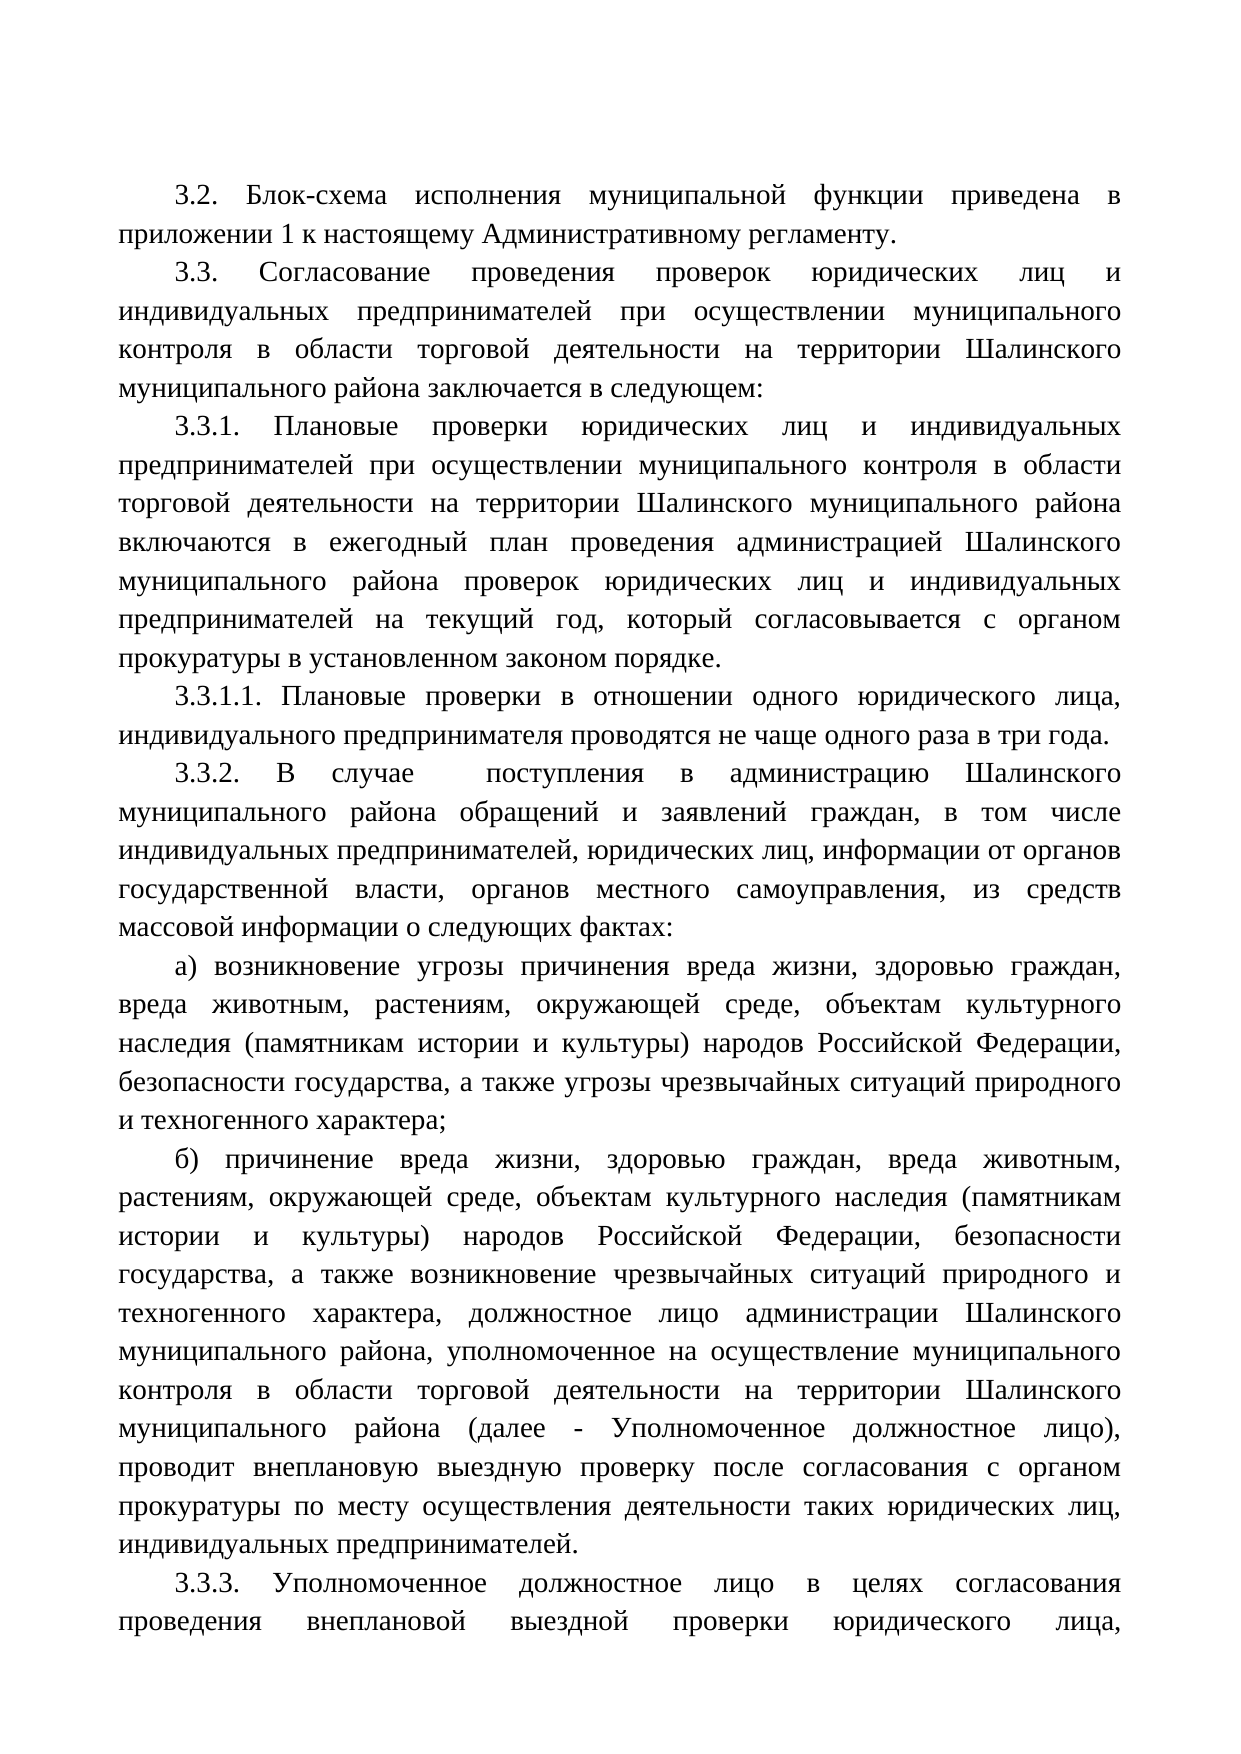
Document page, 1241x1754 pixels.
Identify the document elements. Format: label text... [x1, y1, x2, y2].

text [118, 1565, 1122, 1637]
text 3.3. Согласование проведения проверок юридических лиц и индивидуальных предпринимателей при осуществлении муниципального контроля в области торговой деятельности на территории Шалинского муниципального района заключается в следующем: [118, 254, 1122, 403]
text 3.3.2. В случае поступления в администрацию Шалинского муниципального района обращений и заявлений граждан, в том числе индивидуальных предпринимателей, юридических лиц, информации от органов государственной власти, органов местного самоуправления, из средств массовой информации о следующих фактах: [118, 755, 1122, 943]
text 3.3.1.1. Плановые проверки в отношении одного юридического лица, индивидуального предпринимателя проводятся не чаще одного раза в три года. [118, 678, 1122, 750]
text б) причинение вреда жизни, здоровью граждан, вреда животным, растениям, окружающей среде, объектам культурного наследия (памятникам истории и культуры) народов Российской Федерации, безопасности государства, а также возникновение чрезвычайных ситуаций природного и техногенного характера, должностное лицо администрации Шалинского муниципального района, уполномоченное на осуществление муниципального контроля в области торговой деятельности на территории Шалинского муниципального района (далее - Уполномоченное должностное лицо), проводит внеплановую выездную проверку после согласования с органом прокуратуры по месту осуществления деятельности таких юридических лиц, индивидуальных предпринимателей. [118, 1141, 1122, 1560]
text а) возникновение угрозы причинения вреда жизни, здоровью граждан, вреда животным, растениям, окружающей среде, объектам культурного наследия (памятникам истории и культуры) народов Российской Федерации, безопасности государства, а также угрозы чрезвычайных ситуаций природного и техногенного характера; [118, 948, 1122, 1136]
text 3.2. Блок-схема исполнения муниципальной функции приведена в приложении 1 к настоящему Административному регламенту. [118, 177, 1122, 249]
text 3.3.1. Плановые проверки юридических лиц и индивидуальных предпринимателей при осуществлении муниципального контроля в области торговой деятельности на территории Шалинского муниципального района включаются в ежегодный план проведения администрацией Шалинского муниципального района проверок юридических лиц и индивидуальных предпринимателей на текущий год, который согласовывается с органом прокуратуры в установленном законом порядке. [118, 408, 1122, 673]
